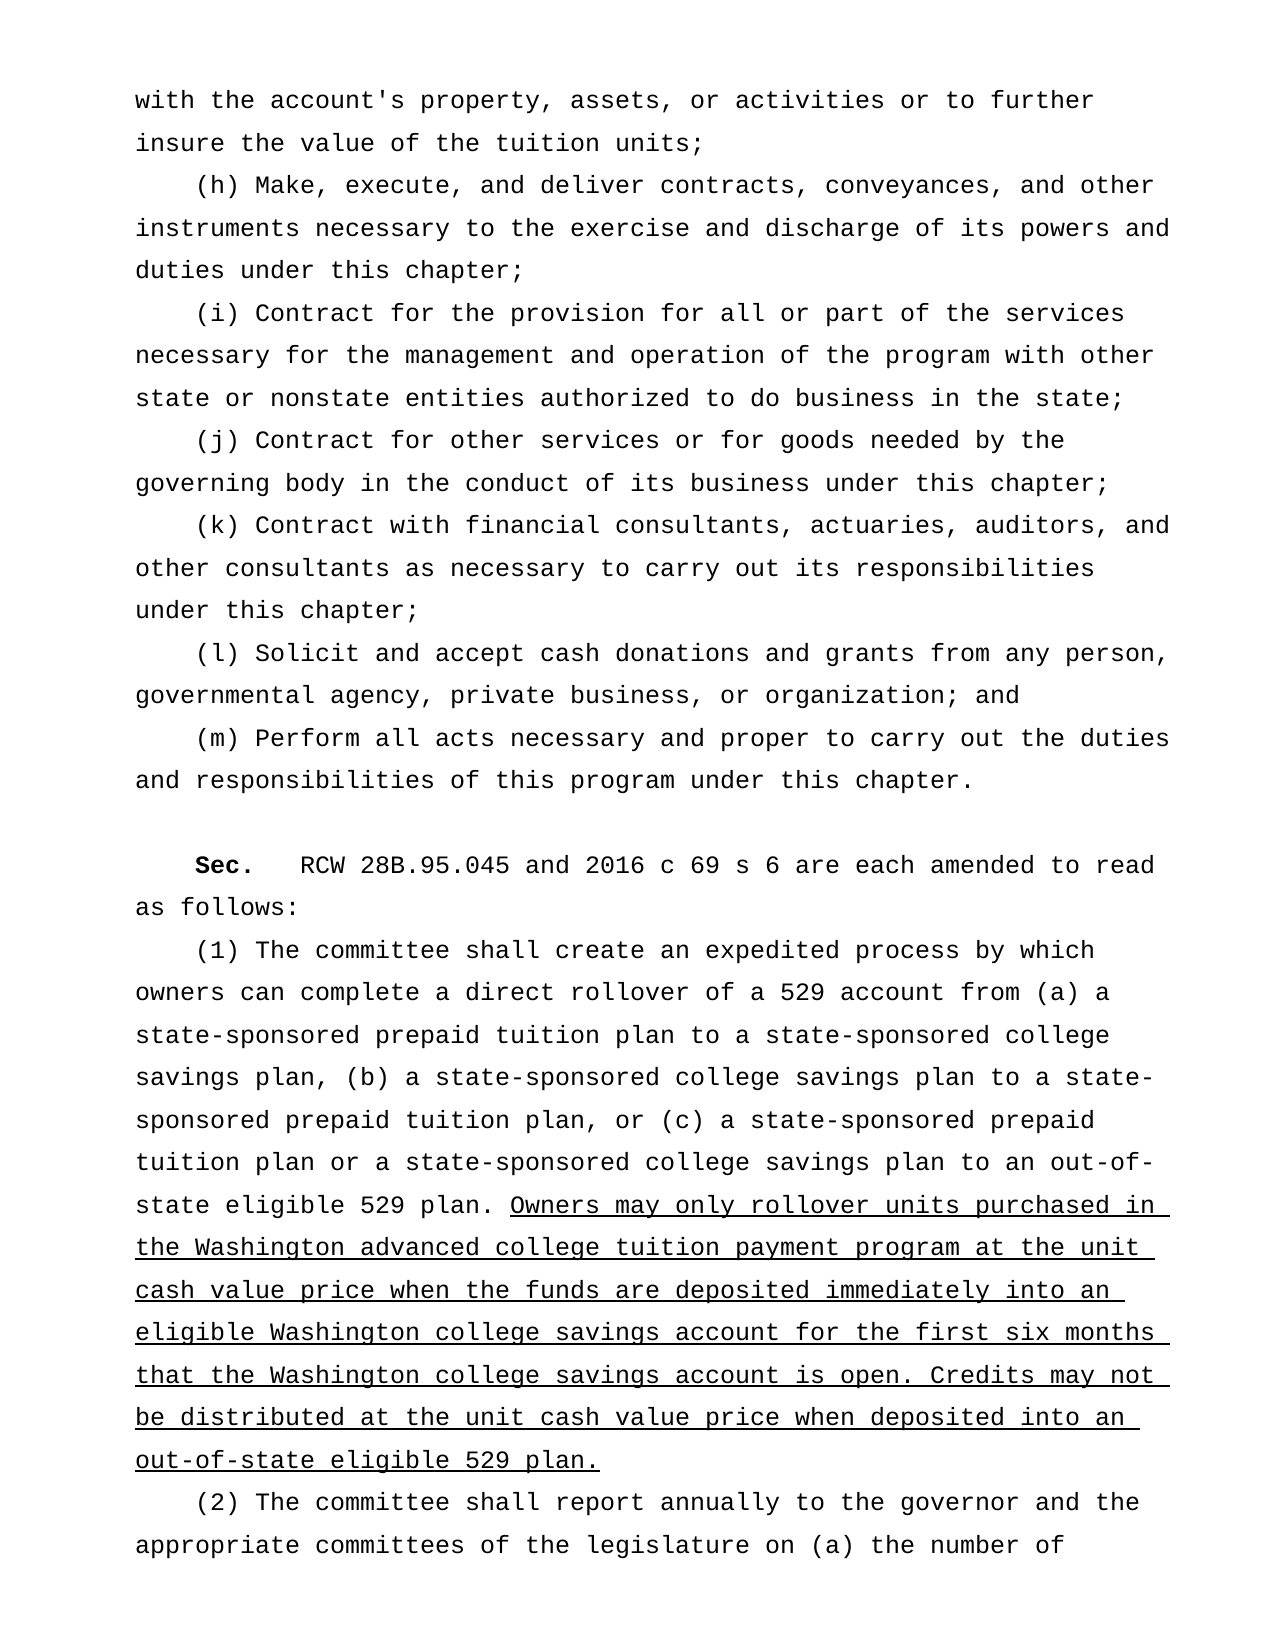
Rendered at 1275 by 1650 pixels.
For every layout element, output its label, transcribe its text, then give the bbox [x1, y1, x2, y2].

text (1) The committee shall create an expedited process by which owners can complete a direct rollover of a 529 account from (a) a state-sponsored prepaid tuition plan to a state-sponsored college savings plan, (b) a state-sponsored college savings plan to a state-sponsored prepaid tuition plan, or (c) a state-sponsored prepaid tuition plan or a state-sponsored college savings plan to an out-of-state eligible 529 plan. Owners may only rollover units purchased in the Washington advanced college tuition payment program at the unit cash value price when the funds are deposited immediately into an eligible Washington college savings account for the first six months that the Washington college savings account is open. Credits may not be distributed at the unit cash value price when deposited into an out-of-state eligible 529 plan. [135, 1387, 1170, 1477]
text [135, 75, 1170, 160]
text (m) Perform all acts necessary and proper to carry out the duties and responsibilities of this program under this chapter. [135, 712, 1170, 797]
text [135, 1477, 1170, 1562]
text (k) Contract with financial consultants, actuaries, auditors, and other consultants as necessary to carry out its responsibilities under this chapter; [135, 500, 1170, 627]
text Sec. RCW 28B.95.045 and 2016 c 69 s 6 are each amended to read as follows: [135, 839, 1170, 924]
text (h) Make, execute, and deliver contracts, conveyances, and other instruments necessary to the exercise and discharge of its powers and duties under this chapter; [135, 160, 1170, 287]
text (j) Contract for other services or for goods needed by the governing body in the conduct of its business under this chapter; [135, 415, 1170, 500]
text (i) Contract for the provision for all or part of the services necessary for the management and operation of the program with other state or nonstate entities authorized to do business in the state; [135, 287, 1170, 415]
text (1) The committee shall create an expedited process by which owners can complete a direct rollover of a 529 account from (a) a state-sponsored prepaid tuition plan to a state-sponsored college savings plan, (b) a state-sponsored college savings plan to a state-sponsored prepaid tuition plan, or (c) a state-sponsored prepaid tuition plan or a state-sponsored college savings plan to an out-of-state eligible 529 plan. Owners may only rollover units purchased in the Washington advanced college tuition payment program at the unit cash value price when the funds are deposited immediately into an eligible Washington college savings account for the first six months that the Washington college savings account is open. Credits may not be distributed at the unit cash value price when deposited into an out-of-state eligible 529 plan. [135, 924, 1170, 1343]
text (l) Solicit and accept cash donations and grants from any person, governmental agency, private business, or organization; and [135, 627, 1170, 712]
